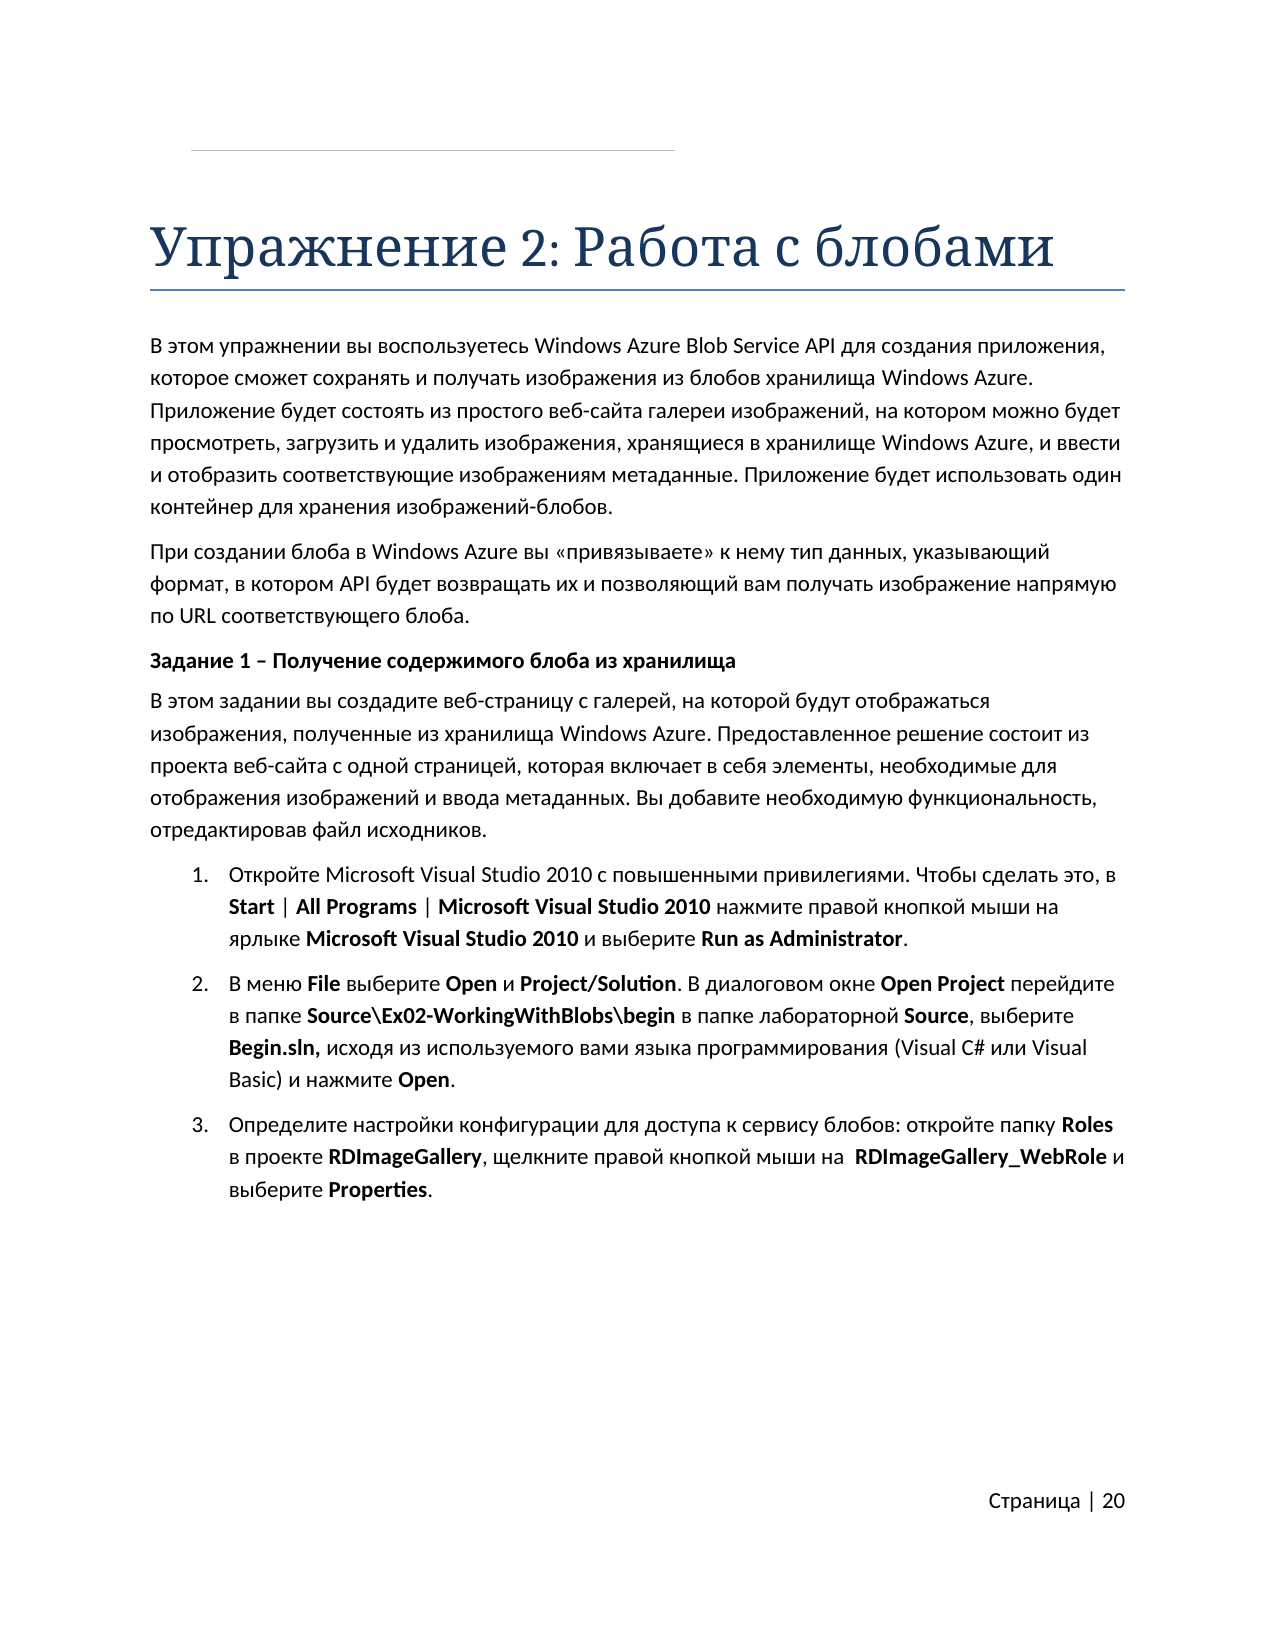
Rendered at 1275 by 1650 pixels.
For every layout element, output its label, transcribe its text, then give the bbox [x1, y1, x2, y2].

text При создании блоба в Windows Azure вы «привязываете» к нему тип данных, указывающий формат, в котором API будет возвращать их и позволяющий вам получать изображение напрямую по URL соответствующего блоба. [150, 537, 1125, 629]
text Задание 1 – Получение содержимого блоба из хранилища [150, 646, 1125, 674]
text В этом задании вы создадите веб-страницу с галерей, на которой будут отображаться изображения, полученные из хранилища Windows Azure. Предоставленное решение состоит из проекта веб-сайта с одной страницей, которая включает в себя элементы, необходимые для отображения изображений и ввода метаданных. Вы добавите необходимую функциональность, отредактировав файл исходников. [150, 687, 1125, 843]
text В этом упражнении вы воспользуетесь Windows Azure Blob Service API для создания приложения, которое сможет сохранять и получать изображения из блобов хранилища Windows Azure. Приложение будет состоять из простого веб-сайта галереи изображений, на котором можно будет просмотреть, загрузить и удалить изображения, хранящиеся в хранилище Windows Azure, и ввести и отобразить соответствующие изображениям метаданные. Приложение будет использовать один контейнер для хранения изображений-блобов. [150, 331, 1125, 520]
list Откройте Microsoft Visual Studio 2010 с повышенными привилегиями. Чтобы сделать это, в Start | All Programs | Microsoft Visual Studio 2010 нажмите правой кнопкой мыши на ярлыке Microsoft Visual Studio 2010 и выберите Run as Administrator. [191, 860, 1125, 952]
list Определите настройки конфигурации для доступа к сервису блобов: откройте папку Roles в проекте RDImageGallery, щелкните правой кнопкой мыши на RDImageGallery_WebRole и выберите Properties. [191, 1110, 1125, 1203]
list В меню File выберите Open и Project/Solution. В диалоговом окне Open Project перейдите в папке Source\Ex02-WorkingWithBlobs\begin в папке лабораторной Source, выберите Begin.sln, исходя из используемого вами языка программирования (Visual C# или Visual Basic) и нажмите Open. [191, 969, 1125, 1094]
